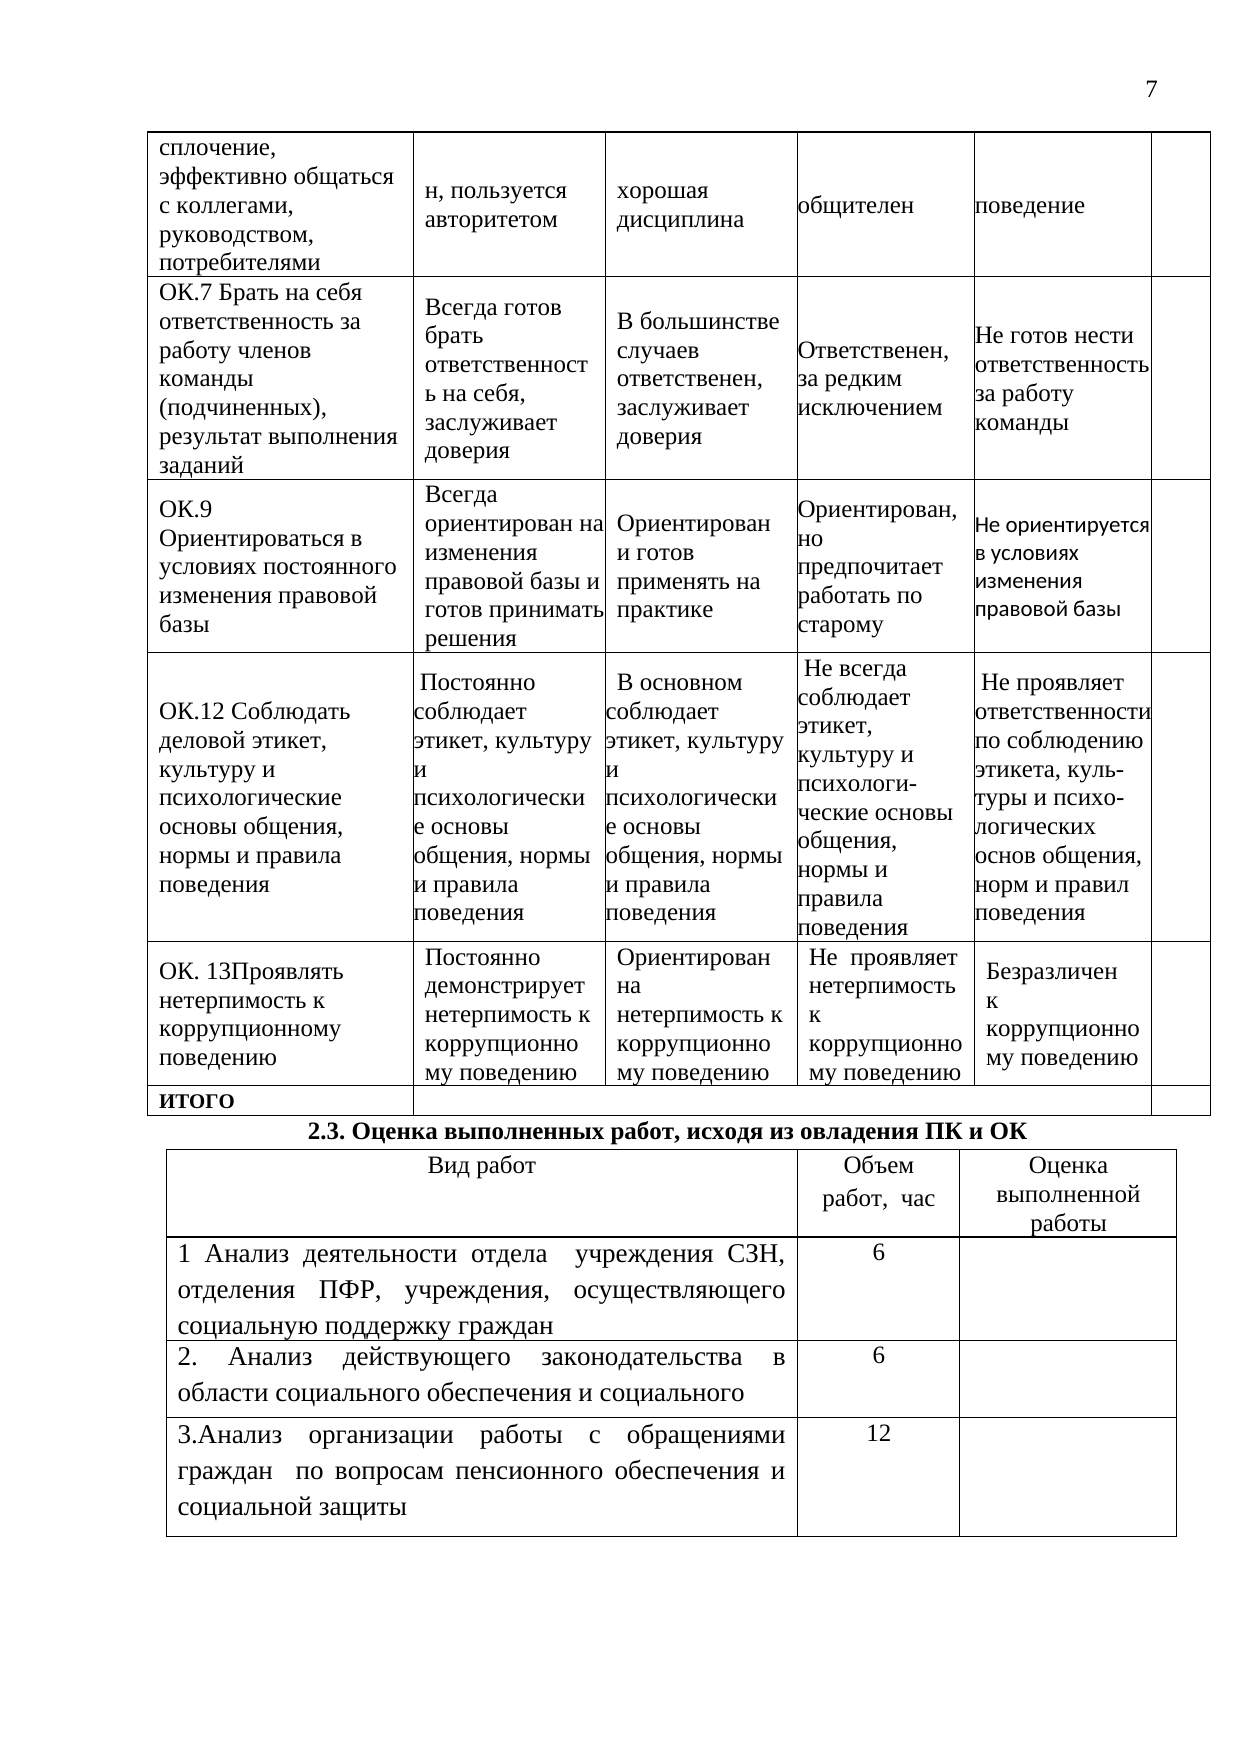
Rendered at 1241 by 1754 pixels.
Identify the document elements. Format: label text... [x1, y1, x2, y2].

table_cell В основном соблюдает этикет, культуру и психологические основы общения, нормы и правила поведения [606, 653, 797, 941]
table_cell 1 Анализ деятельности отдела учреждения СЗН, отделения ПФР, учреждения, осуществляющего социальную поддержку граждан [167, 1238, 797, 1339]
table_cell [975, 133, 1151, 276]
table_cell [960, 1418, 1176, 1536]
table_cell ОК.7 Брать на себя ответственность за работу членов команды (подчиненных), результат выполнения заданий [148, 277, 413, 478]
table_cell ОК.12 Соблюдать деловой этикет, культуру и психологические основы общения, нормы и правила поведения [148, 653, 413, 941]
table_header Оценка выполненной работы [960, 1150, 1176, 1236]
table_cell Не готов нести ответственность за работу команды [975, 277, 1151, 478]
table_cell Постоянно демонстрирует нетерпимость к коррупционному поведению [414, 942, 605, 1085]
table_cell 3.Анализ организации работы с обращениями граждан по вопросам пенсионного обеспечения и социальной защиты [167, 1418, 797, 1536]
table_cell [148, 133, 413, 276]
table_header Вид работ [167, 1150, 797, 1236]
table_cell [414, 133, 605, 276]
table_cell ИТОГО [148, 1086, 413, 1115]
table_cell ОК.9 Ориентироваться в условиях постоянного изменения правовой базы [148, 480, 413, 652]
table_cell Всегда ориентирован на изменения правовой базы и готов принимать решения [414, 480, 605, 652]
table_cell Всегда готов брать ответственность на себя, заслуживает доверия [414, 277, 605, 478]
table_cell [1152, 1086, 1210, 1115]
table_cell [960, 1341, 1176, 1417]
table_cell [1152, 133, 1210, 276]
table_cell В большинстве случаев ответственен, заслуживает доверия [606, 277, 797, 478]
text 2.3. Оценка выполненных работ, исходя из овладения ПК и ОК [177, 1116, 1157, 1145]
table_cell 12 [798, 1418, 959, 1536]
table_cell 2. Анализ действующего законодательства в области социального обеспечения и социального обслуживания [167, 1341, 797, 1417]
table_cell [414, 1086, 1151, 1115]
table_cell Постоянно соблюдает этикет, культуру и психологические основы общения, нормы и правила поведения [414, 653, 605, 941]
table_cell Не всегда соблюдает этикет, культуру и психологи-ческие основы общения, нормы и правила поведения [798, 653, 974, 941]
table_cell Ответственен, за редким исключением [798, 277, 974, 478]
table_cell [1152, 480, 1210, 652]
table_cell [1152, 277, 1210, 478]
table_header Объем работ, час [798, 1150, 959, 1236]
table_cell Ориентирован и готов применять на практике [606, 480, 797, 652]
table_cell 6 [798, 1238, 959, 1339]
table_cell Не проявляет ответственности по соблюдению этикета, куль-туры и психо-логических основ общения, норм и правил поведения [975, 653, 1151, 941]
table_cell 6 [798, 1341, 959, 1417]
table_cell ОК. 13Проявлять нетерпимость к коррупционному поведению [148, 942, 413, 1085]
table_cell Не ориентируется в условиях изменения правовой базы [975, 480, 1151, 652]
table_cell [798, 133, 974, 276]
table_cell [1152, 653, 1210, 941]
table_cell Безразличен к коррупционному поведению [975, 942, 1151, 1085]
table_cell Ориентирован на нетерпимость к коррупционному поведению [606, 942, 797, 1085]
table_cell Не проявляет нетерпимость к коррупционному поведению [798, 942, 974, 1085]
table_cell [1152, 942, 1210, 1085]
table_cell [960, 1238, 1176, 1339]
table_cell Ориентирован, но предпочитает работать по старому [798, 480, 974, 652]
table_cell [606, 133, 797, 276]
